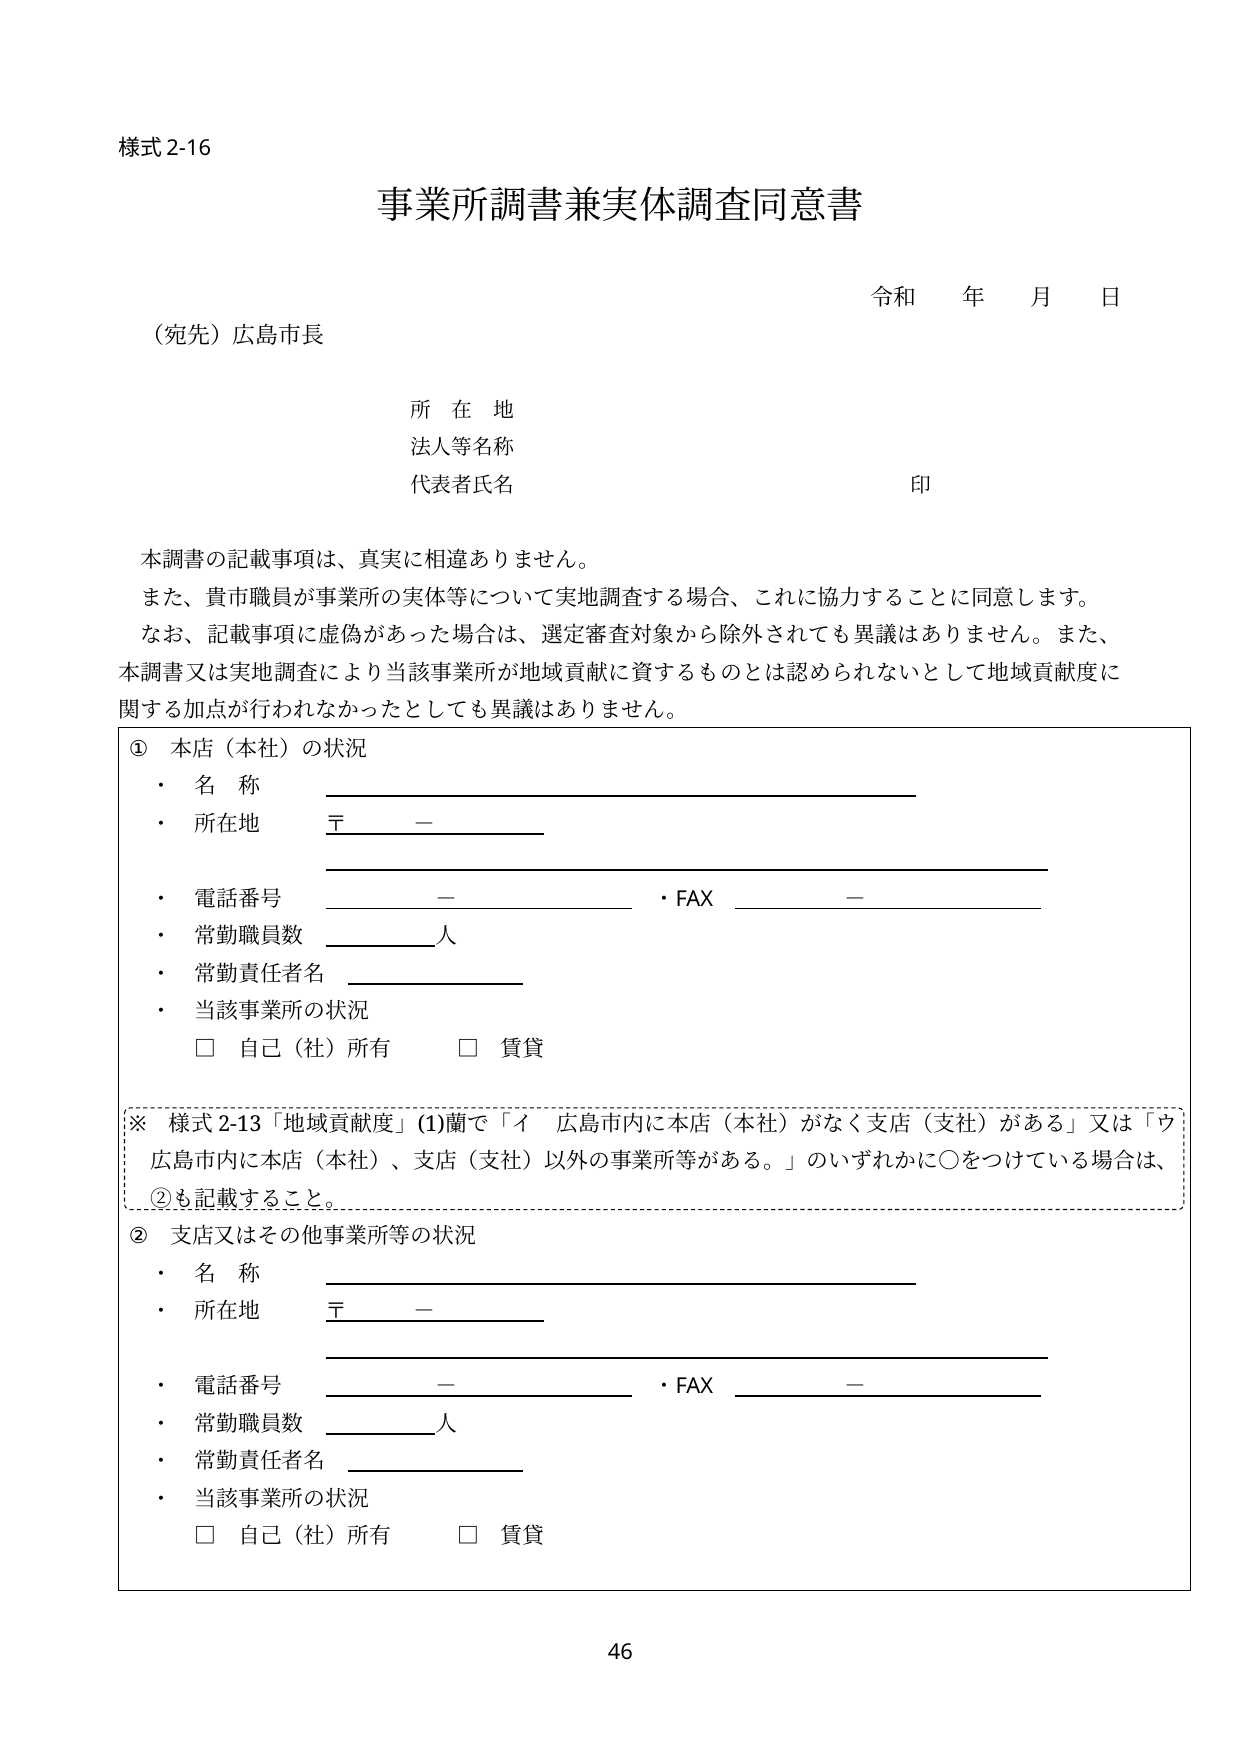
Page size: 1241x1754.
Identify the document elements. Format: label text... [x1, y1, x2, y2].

subtitle 様式2-16 [118, 127, 1122, 164]
text また、貴市職員が事業所の実体等について実地調査する場合、これに協力することに同意します。 [118, 577, 1122, 614]
text 法人等名称 [118, 427, 1122, 464]
text （宛先）広島市長 [118, 314, 1122, 352]
text なお、記載事項に虚偽があった場合は、選定審査対象から除外されても異議はありません。また、本調書又は実地調査により当該事業所が地域貢献に資するものとは認められないとして地域貢献度に関する加点が行われなかったとしても異議はありません。 [118, 614, 1122, 727]
text 所 在 地 [118, 389, 1122, 427]
table_header ① 本店（本社）の状況 ・ 名 称 ・ 所在地 〒 － ・ 電話番号 － ・FAX － ・ 常勤職員数 人 ・ 常勤責任者名 ・ 当該事業所の状況 □ 自己（社）所有 □ 賃貸 ※ 様式2-13「地域貢献度」(1)蘭で「イ 広島市内に本店（本社）がなく支店（支社）がある」又は「ウ 広島市内に本店（本社）、支店（支社）以外の事業所等がある。」のいずれかに○をつけている場合は、②も記載すること。 ② 支店又はその他事業所等の状況 ・ 名 称 ・ 所在地 〒 － ・ 電話番号 － ・FAX － ・ 常勤職員数 人 ・ 常勤責任者名 ・ 当該事業所の状況 □ 自己（社）所有 □ 賃貸 [119, 728, 1190, 1590]
text 本調書の記載事項は、真実に相違ありません。 [118, 539, 1122, 577]
text 代表者氏名 印 [118, 464, 1122, 502]
text 令和 年 月 日 [118, 277, 1122, 314]
text 事業所調書兼実体調査同意書 [118, 164, 1122, 239]
